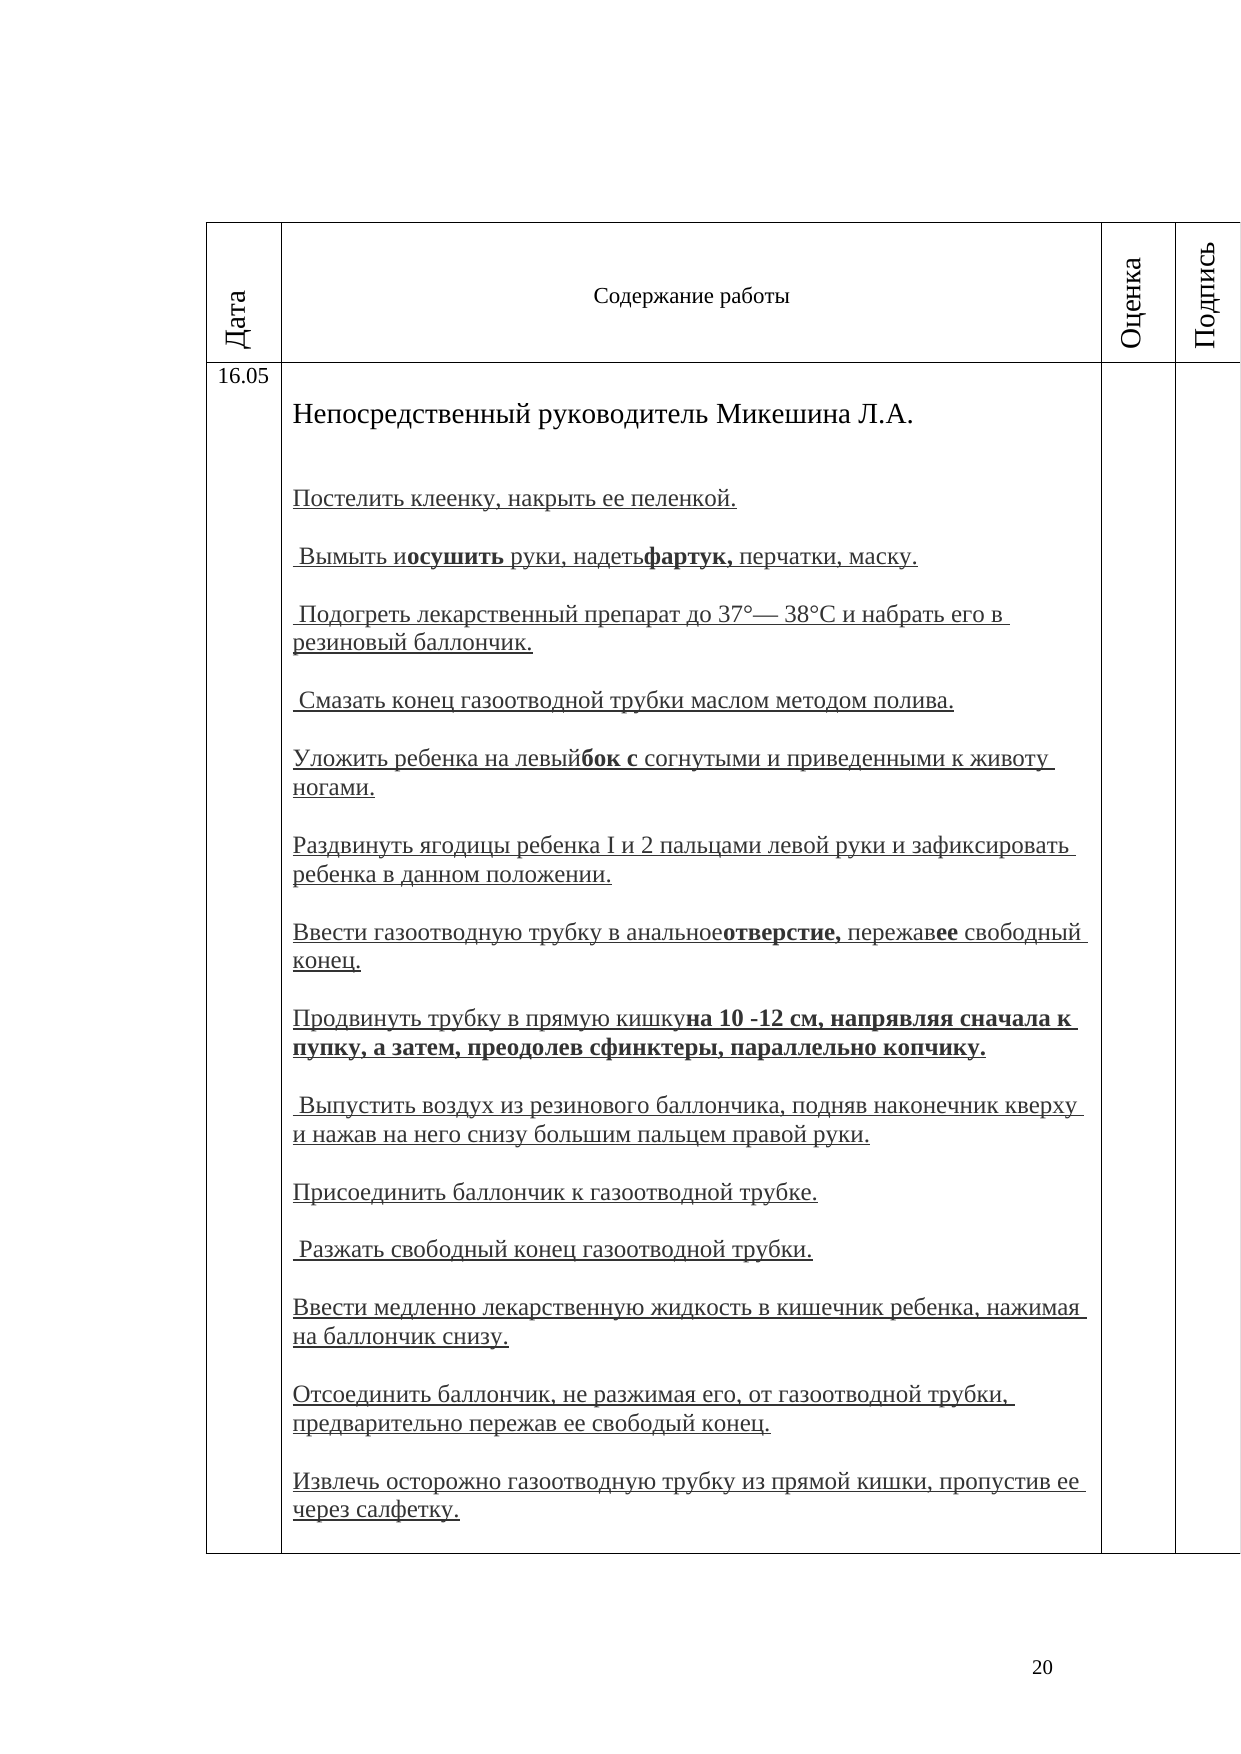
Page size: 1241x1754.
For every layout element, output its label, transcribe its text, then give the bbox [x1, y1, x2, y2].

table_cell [282, 363, 1101, 1552]
table_cell [1176, 363, 1240, 1552]
table_cell [1102, 363, 1175, 1552]
table_cell 16.05 [207, 363, 281, 1552]
table_header Дата [207, 223, 281, 362]
table_header Оценка [1102, 223, 1175, 362]
table_header Содержание работы [282, 223, 1101, 362]
table_header Подпись [1176, 223, 1240, 362]
